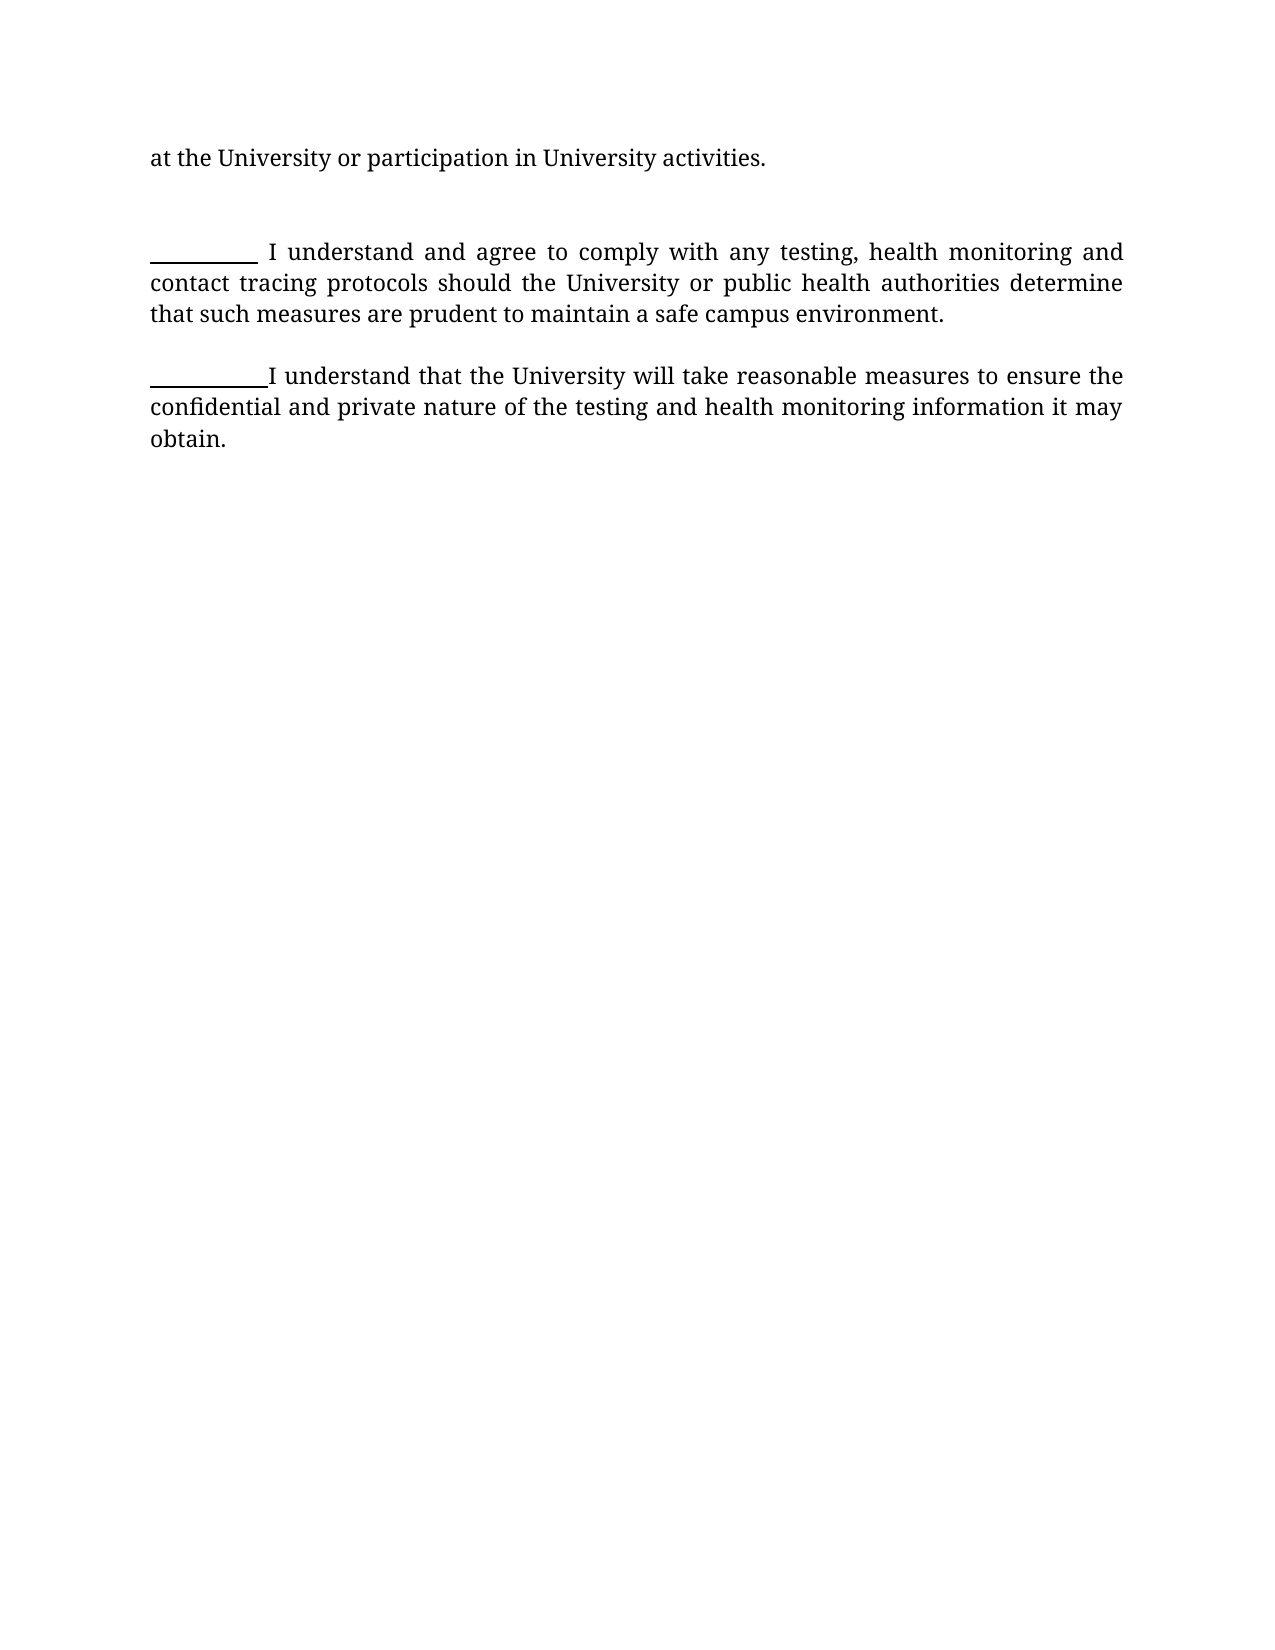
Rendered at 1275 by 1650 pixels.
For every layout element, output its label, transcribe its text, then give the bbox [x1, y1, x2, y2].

text I understand and agree to comply with any testing, health monitoring and contact tracing protocols should the University or public health authorities determine that such measures are prudent to maintain a safe campus environment. [150, 235, 1125, 329]
text I understand that the University will take reasonable measures to ensure the confidential and private nature of the testing and health monitoring information it may obtain. [150, 360, 1124, 454]
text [150, 142, 1125, 173]
